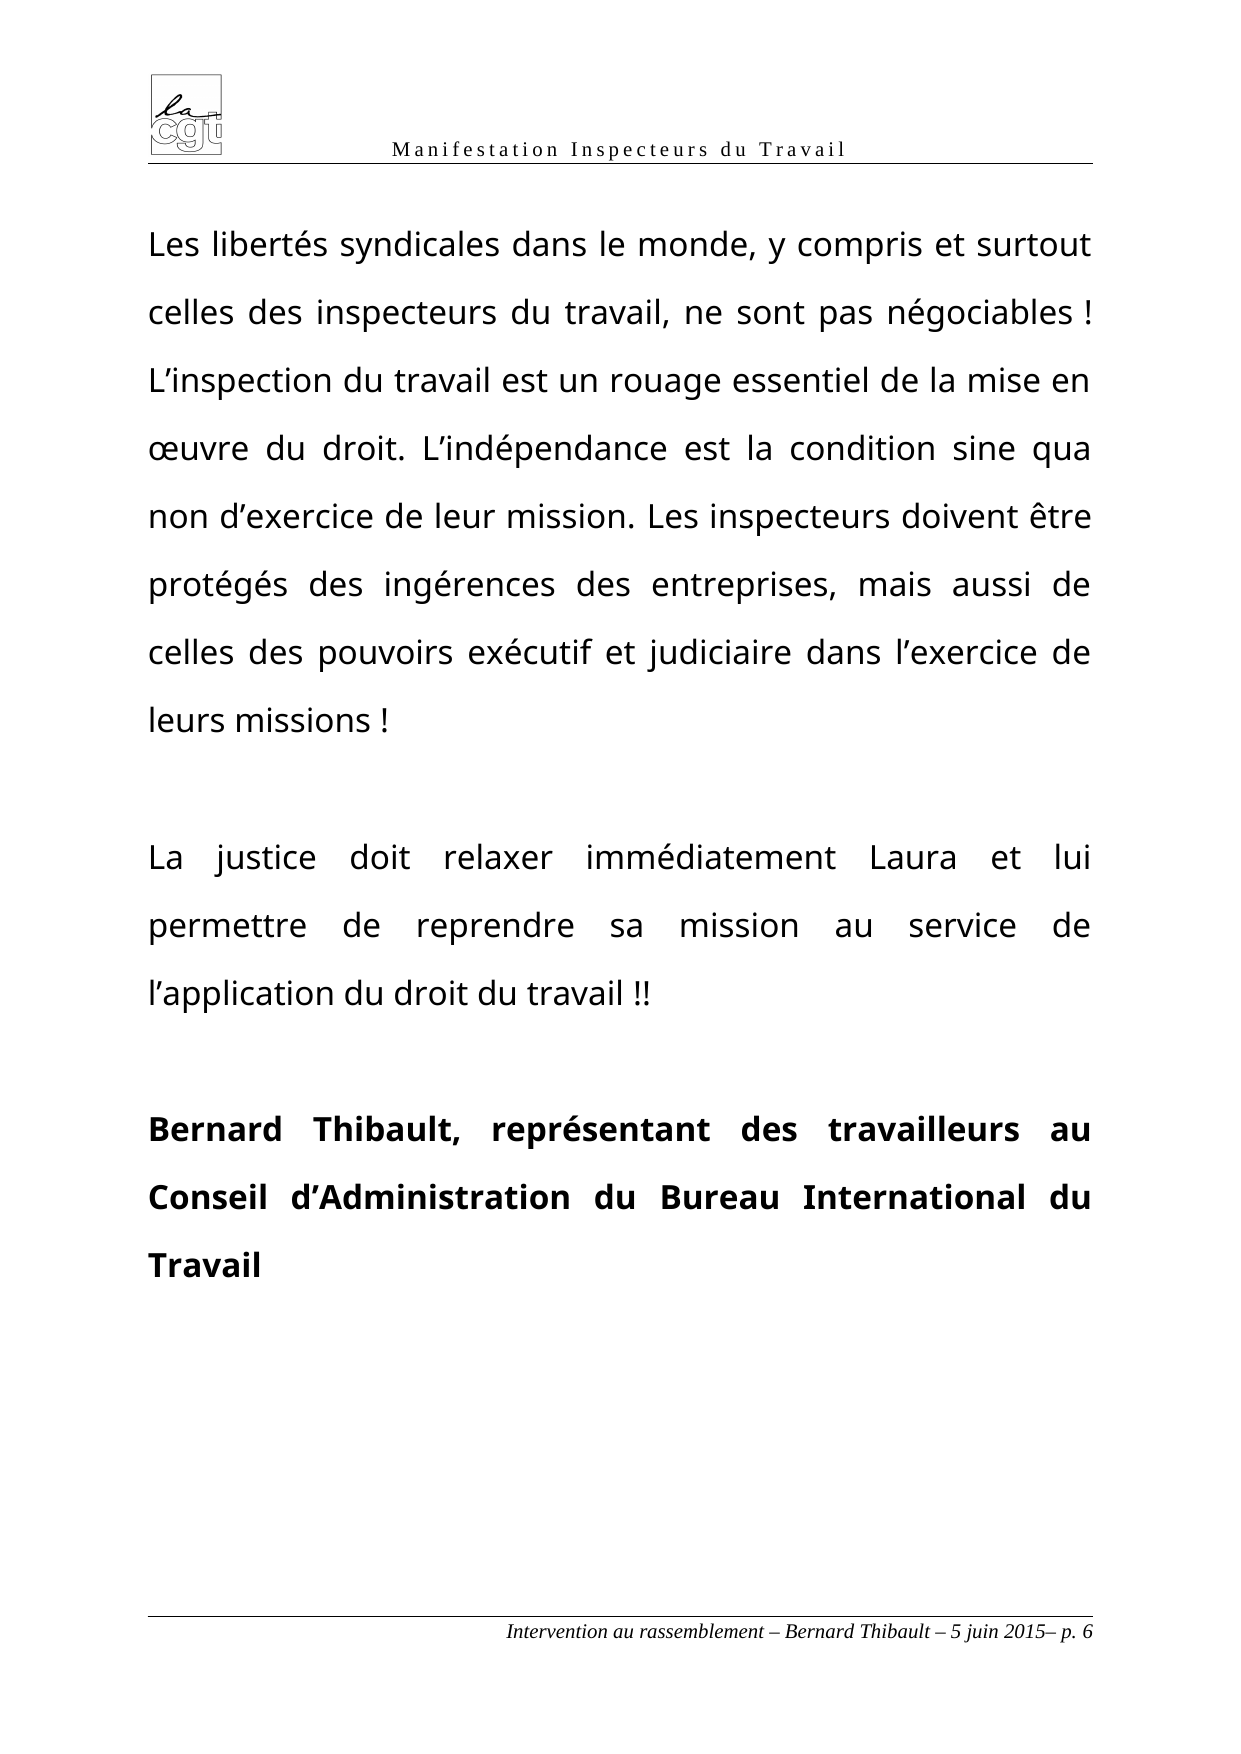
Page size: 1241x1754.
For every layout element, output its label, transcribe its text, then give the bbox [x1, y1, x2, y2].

picture [147, 73, 223, 157]
text Bernard Thibault, représentant des travailleurs au Conseil d’Administration du Bureau International du Travail [148, 1106, 1093, 1288]
text Les libertés syndicales dans le monde, y compris et surtout celles des inspecteurs du travail, ne sont pas négociables ! L’inspection du travail est un rouage essentiel de la mise en œuvre du droit. L’indépendance est la condition sine qua non d’exercice de leur mission. Les inspecteurs doivent être protégés des ingérences des entreprises, mais aussi de celles des pouvoirs exécutif et judiciaire dans l’exercice de leurs missions ! [148, 220, 1093, 743]
text La justice doit relaxer immédiatement Laura et lui permettre de reprendre sa mission au service de l’application du droit du travail !! [148, 833, 1093, 1015]
